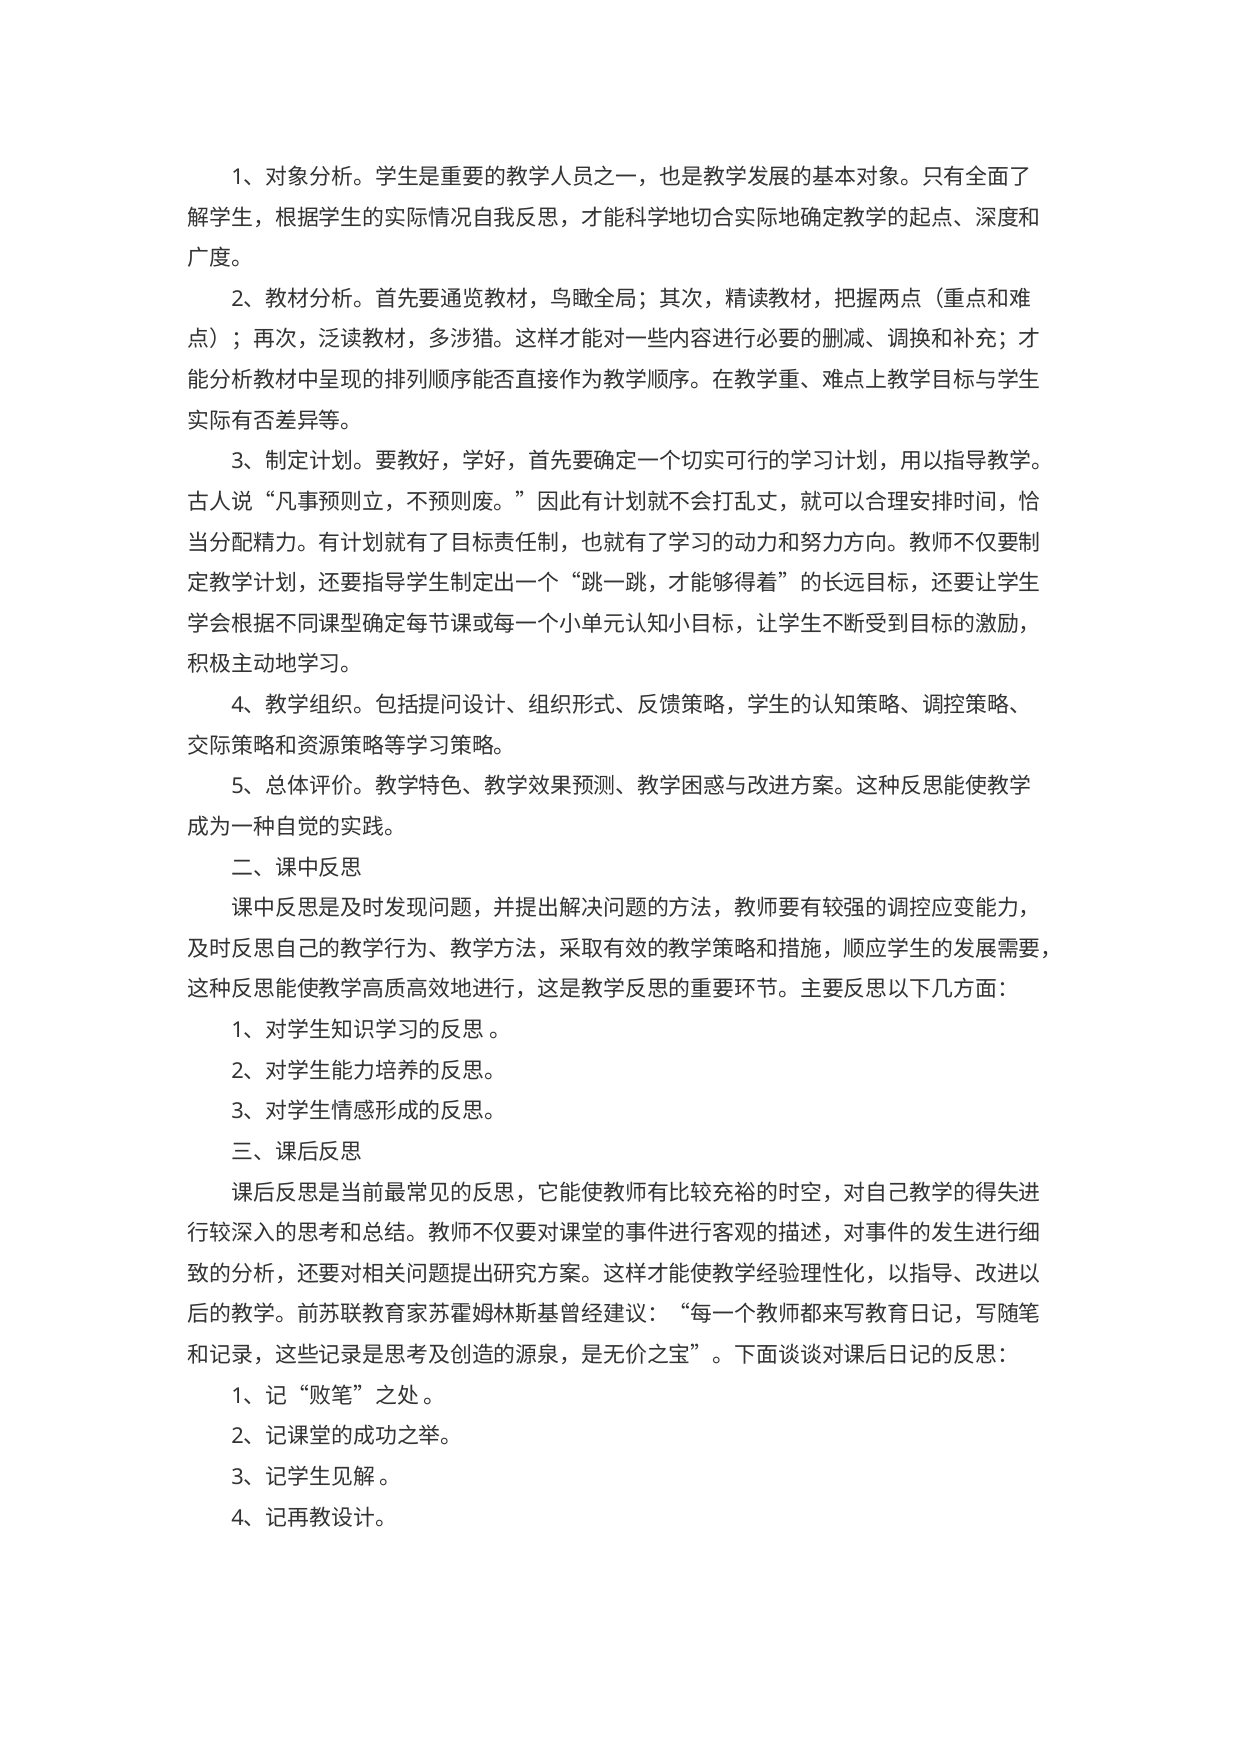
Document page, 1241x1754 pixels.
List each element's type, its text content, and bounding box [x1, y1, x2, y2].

text 2、记课堂的成功之举。 [187, 1409, 1053, 1450]
text 3、对学生情感形成的反思。 [187, 1084, 1053, 1125]
text 三、课后反思 [187, 1125, 1053, 1166]
text 5、总体评价。教学特色、教学效果预测、教学困惑与改进方案。这种反思能使教学成为一种自觉的实践。 [187, 759, 1053, 841]
text 1、记“败笔”之处 。 [187, 1369, 1053, 1409]
text 1、对学生知识学习的反思 。 [187, 1003, 1053, 1044]
text 课后反思是当前最常见的反思，它能使教师有比较充裕的时空，对自己教学的得失进行较深入的思考和总结。教师不仅要对课堂的事件进行客观的描述，对事件的发生进行细致的分析，还要对相关问题提出研究方案。这样才能使教学经验理性化，以指导、改进以后的教学。前苏联教育家苏霍姆林斯基曾经建议：“每一个教师都来写教育日记，写随笔和记录，这些记录是思考及创造的源泉，是无价之宝”。下面谈谈对课后日记的反思： [187, 1166, 1053, 1369]
text 二、课中反思 [187, 841, 1053, 881]
text 4、记再教设计。 [187, 1491, 1053, 1531]
text 2、教材分析。首先要通览教材，鸟瞰全局；其次，精读教材，把握两点（重点和难点）；再次，泛读教材，多涉猎。这样才能对一些内容进行必要的删减、调换和补充；才能分析教材中呈现的排列顺序能否直接作为教学顺序。在教学重、难点上教学目标与学生实际有否差异等。 [187, 272, 1053, 434]
text 1、对象分析。学生是重要的教学人员之一，也是教学发展的基本对象。只有全面了解学生，根据学生的实际情况自我反思，才能科学地切合实际地确定教学的起点、深度和广度。 [187, 150, 1053, 272]
text 3、记学生见解 。 [187, 1450, 1053, 1491]
text 2、对学生能力培养的反思。 [187, 1044, 1053, 1084]
text 课中反思是及时发现问题，并提出解决问题的方法，教师要有较强的调控应变能力，及时反思自己的教学行为、教学方法，采取有效的教学策略和措施，顺应学生的发展需要，这种反思能使教学高质高效地进行，这是教学反思的重要环节。主要反思以下几方面： [187, 881, 1053, 1003]
text 4、教学组织。包括提问设计、组织形式、反馈策略，学生的认知策略、调控策略、交际策略和资源策略等学习策略。 [187, 678, 1053, 759]
text 3、制定计划。要教好，学好，首先要确定一个切实可行的学习计划，用以指导教学。古人说“凡事预则立，不预则废。”因此有计划就不会打乱丈，就可以合理安排时间，恰当分配精力。有计划就有了目标责任制，也就有了学习的动力和努力方向。教师不仅要制定教学计划，还要指导学生制定出一个“跳一跳，才能够得着”的长远目标，还要让学生学会根据不同课型确定每节课或每一个小单元认知小目标，让学生不断受到目标的激励，积极主动地学习。 [187, 434, 1053, 678]
